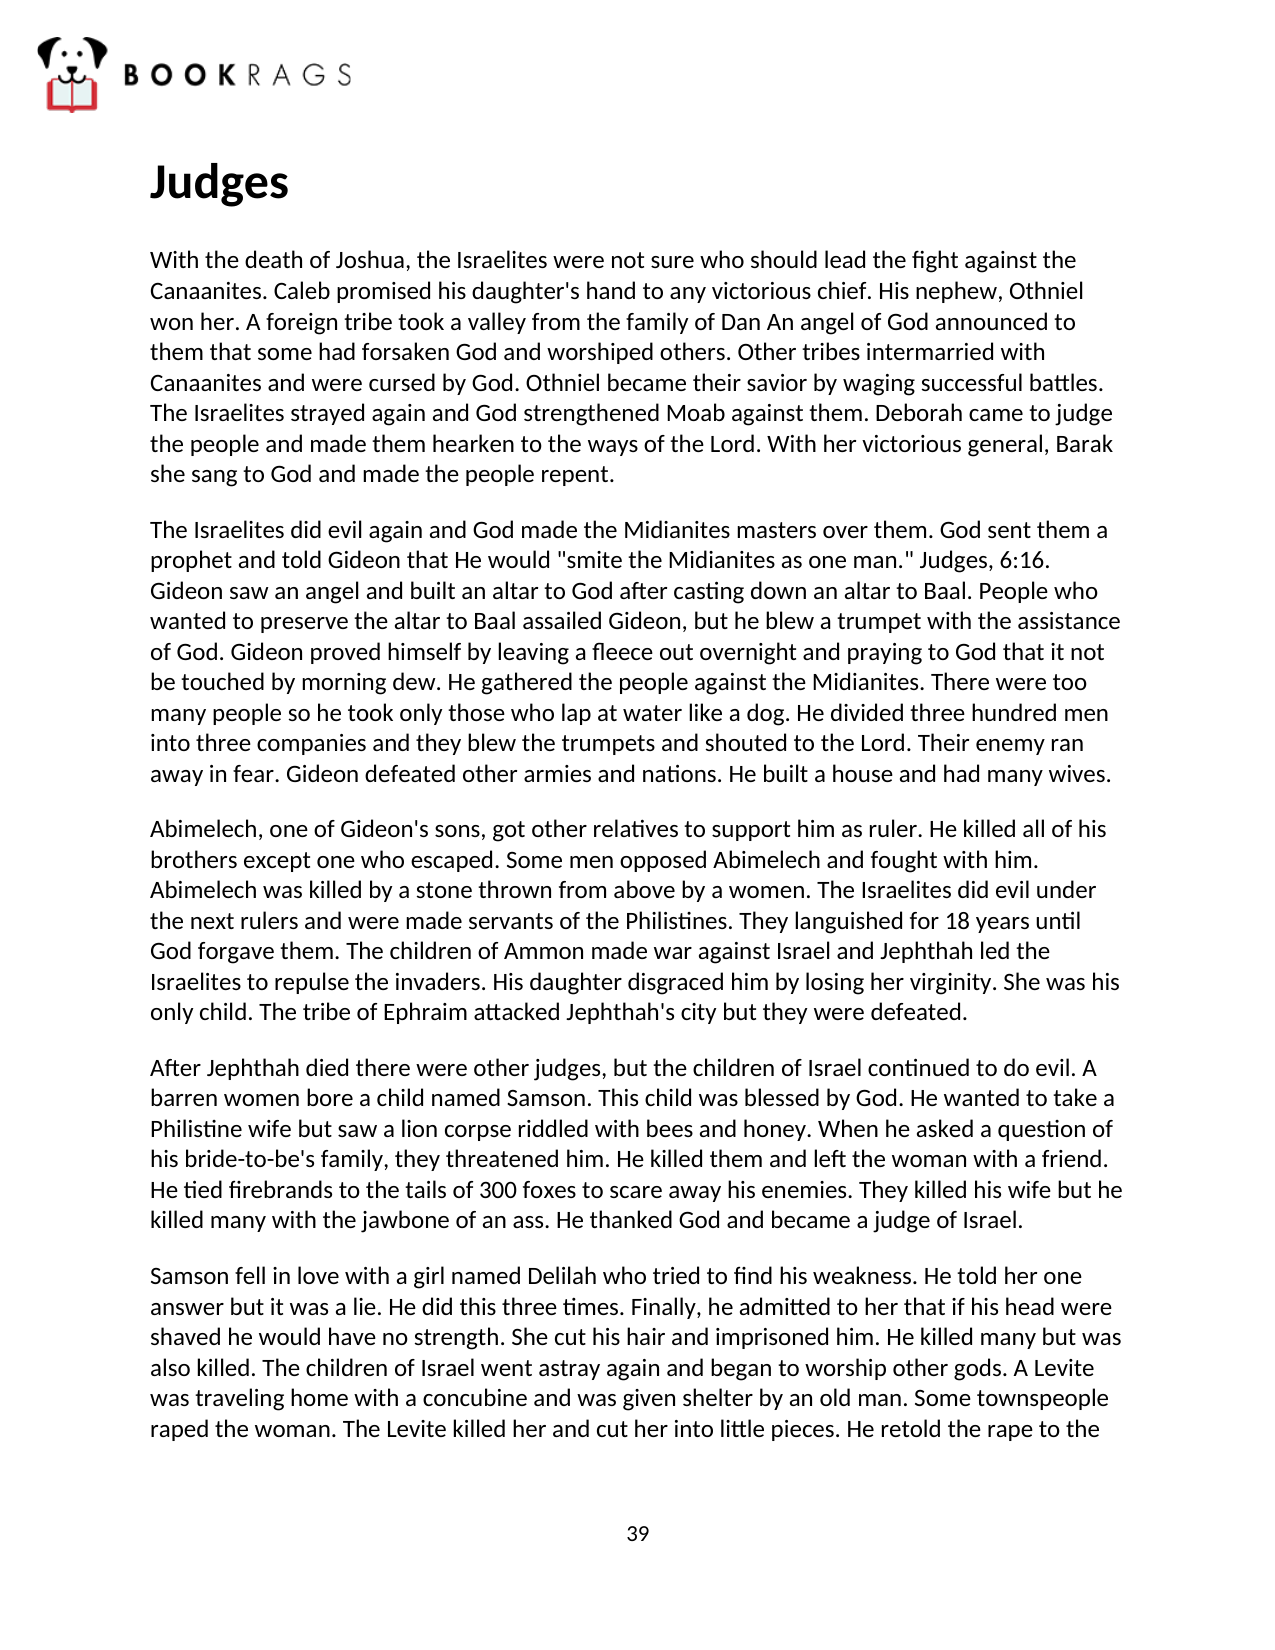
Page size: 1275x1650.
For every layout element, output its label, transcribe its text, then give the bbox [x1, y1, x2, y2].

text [150, 1260, 1125, 1443]
text Abimelech, one of Gideon's sons, got other relatives to support him as ruler. He killed all of his brothers except one who escaped. Some men opposed Abimelech and fought with him. Abimelech was killed by a stone thrown from above by a women. The Israelites did evil under the next rulers and were made servants of the Philistines. They languished for 18 years until God forgave them. The children of Ammon made war against Israel and Jephthah led the Israelites to repulse the invaders. His daughter disgraced him by losing her virginity. She was his only child. The tribe of Ephraim attacked Jephthah's city but they were defeated. [150, 813, 1125, 1027]
text Judges [150, 150, 1125, 211]
text After Jephthah died there were other judges, but the children of Israel continued to do evil. A barren women bore a child named Samson. This child was blessed by God. He wanted to take a Philistine wife but saw a lion corpse riddled with bees and honey. When he asked a question of his bride-to-be's family, they threatened him. He killed them and left the woman with a friend. He tied firebrands to the tails of 300 foxes to scare away his enemies. They killed his wife but he killed many with the jawbone of an ass. He thanked God and became a judge of Israel. [150, 1052, 1125, 1235]
picture [37, 37, 351, 113]
text The Israelites did evil again and God made the Midianites masters over them. God sent them a prophet and told Gideon that He would "smite the Midianites as one man." Judges, 6:16. Gideon saw an angel and built an altar to God after casting down an altar to Baal. People who wanted to preserve the altar to Baal assailed Gideon, but he blew a trumpet with the assistance of God. Gideon proved himself by leaving a fleece out overnight and praying to God that it not be touched by morning dew. He gathered the people against the Midianites. There were too many people so he took only those who lap at water like a dog. He divided three hundred men into three companies and they blew the trumpets and shouted to the Lord. Their enemy ran away in fear. Gideon defeated other armies and nations. He built a house and had many wives. [150, 514, 1125, 788]
text With the death of Joshua, the Israelites were not sure who should lead the fight against the Canaanites. Caleb promised his daughter's hand to any victorious chief. His nephew, Othniel won her. A foreign tribe took a valley from the family of Dan An angel of God announced to them that some had forsaken God and worshiped others. Other tribes intermarried with Canaanites and were cursed by God. Othniel became their savior by waging successful battles. The Israelites strayed again and God strengthened Moab against them. Deborah came to judge the people and made them hearken to the ways of the Lord. With her victorious general, Barak she sang to God and made the people repent. [150, 244, 1125, 489]
